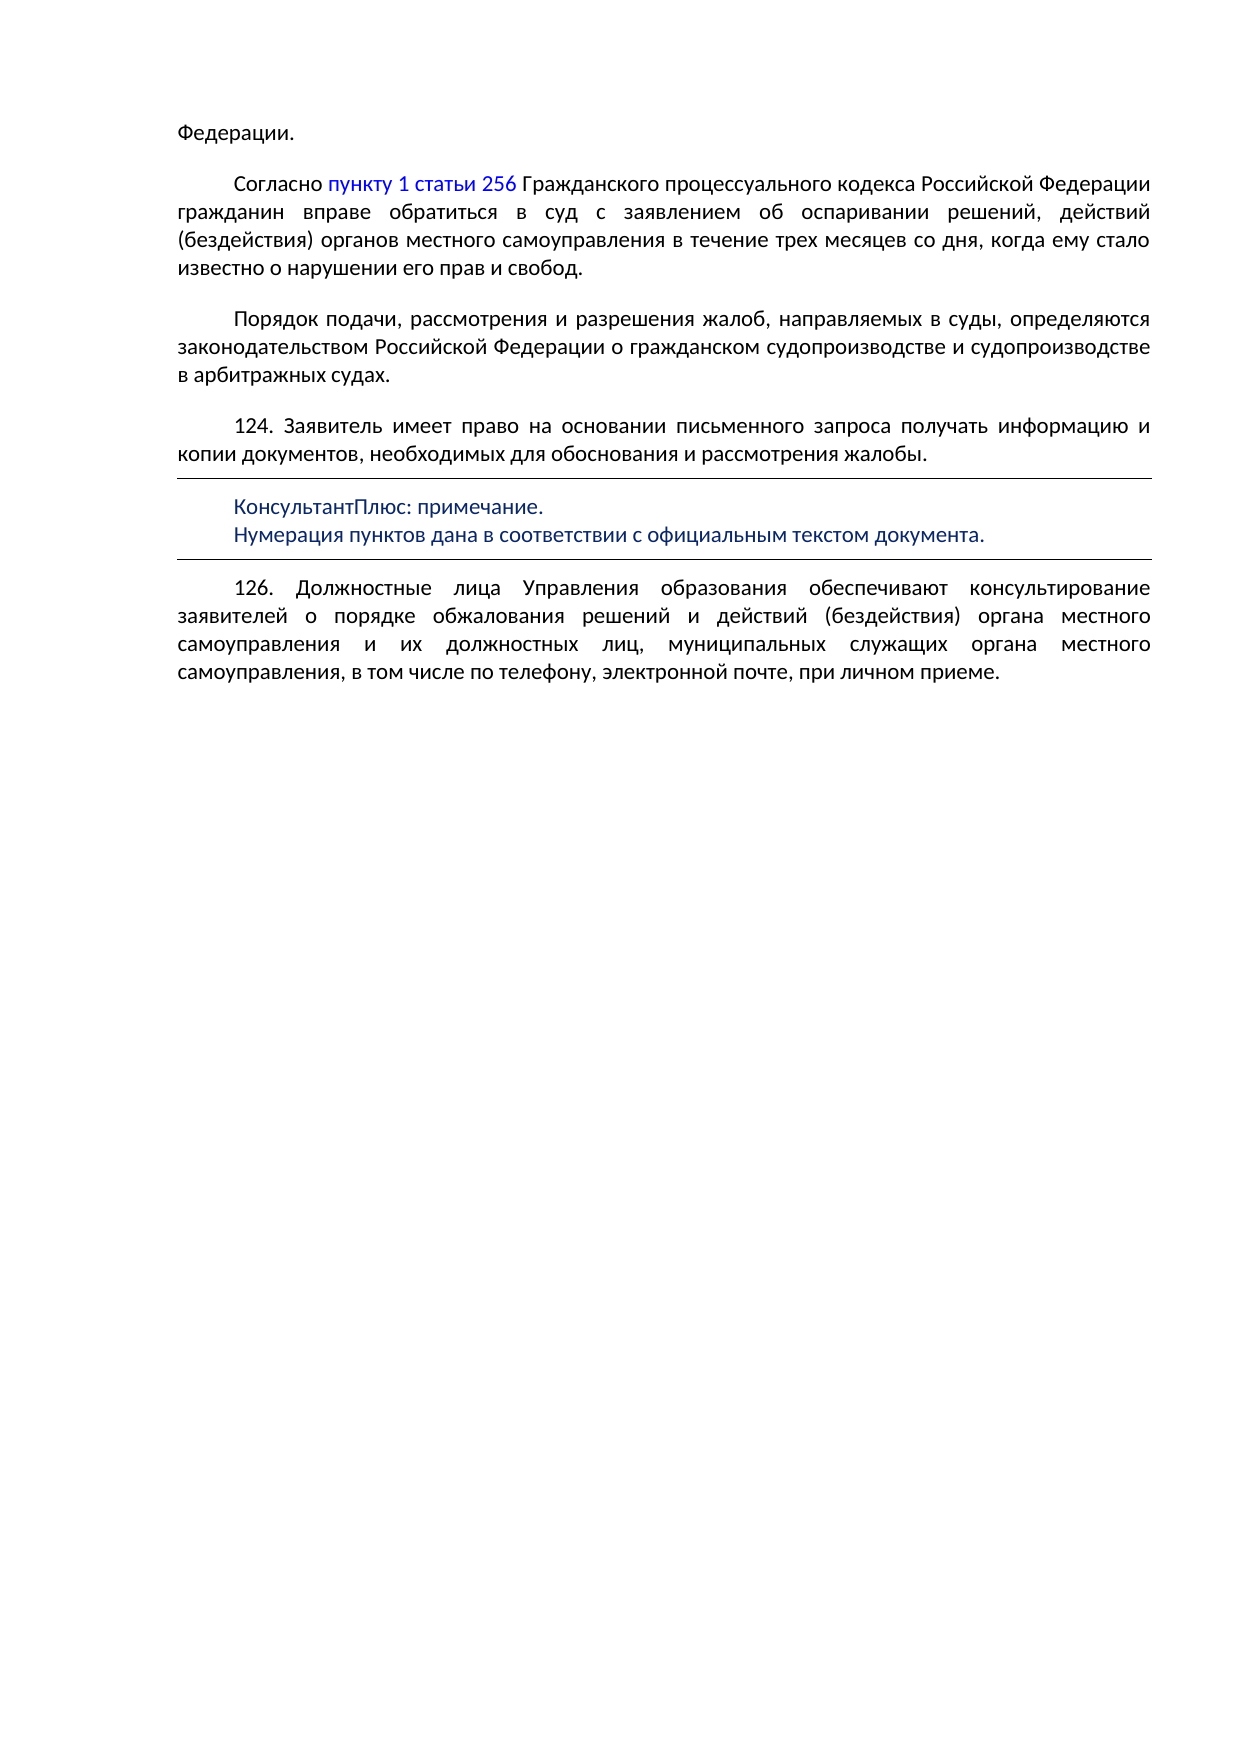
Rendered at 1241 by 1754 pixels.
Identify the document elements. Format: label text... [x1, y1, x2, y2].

text Порядок подачи, рассмотрения и разрешения жалоб, направляемых в суды, определяются законодательством Российской Федерации о гражданском судопроизводстве и судопроизводстве в арбитражных судах. [177, 304, 1152, 388]
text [177, 118, 1152, 146]
text 126. Должностные лица Управления образования обеспечивают консультирование заявителей о порядке обжалования решений и действий (бездействия) органа местного самоуправления и их должностных лиц, муниципальных служащих органа местного самоуправления, в том числе по телефону, электронной почте, при личном приеме. [177, 573, 1152, 685]
text 124. Заявитель имеет право на основании письменного запроса получать информацию и копии документов, необходимых для обоснования и рассмотрения жалобы. [177, 411, 1152, 467]
text Нумерация пунктов дана в соответствии с официальным текстом документа. [177, 520, 1152, 548]
text КонсультантПлюс: примечание. [177, 492, 1152, 520]
text Согласно пункту 1 статьи 256 Гражданского процессуального кодекса Российской Федерации гражданин вправе обратиться в суд с заявлением об оспаривании решений, действий (бездействия) органов местного самоуправления в течение трех месяцев со дня, когда ему стало известно о нарушении его прав и свобод. [177, 169, 1152, 281]
